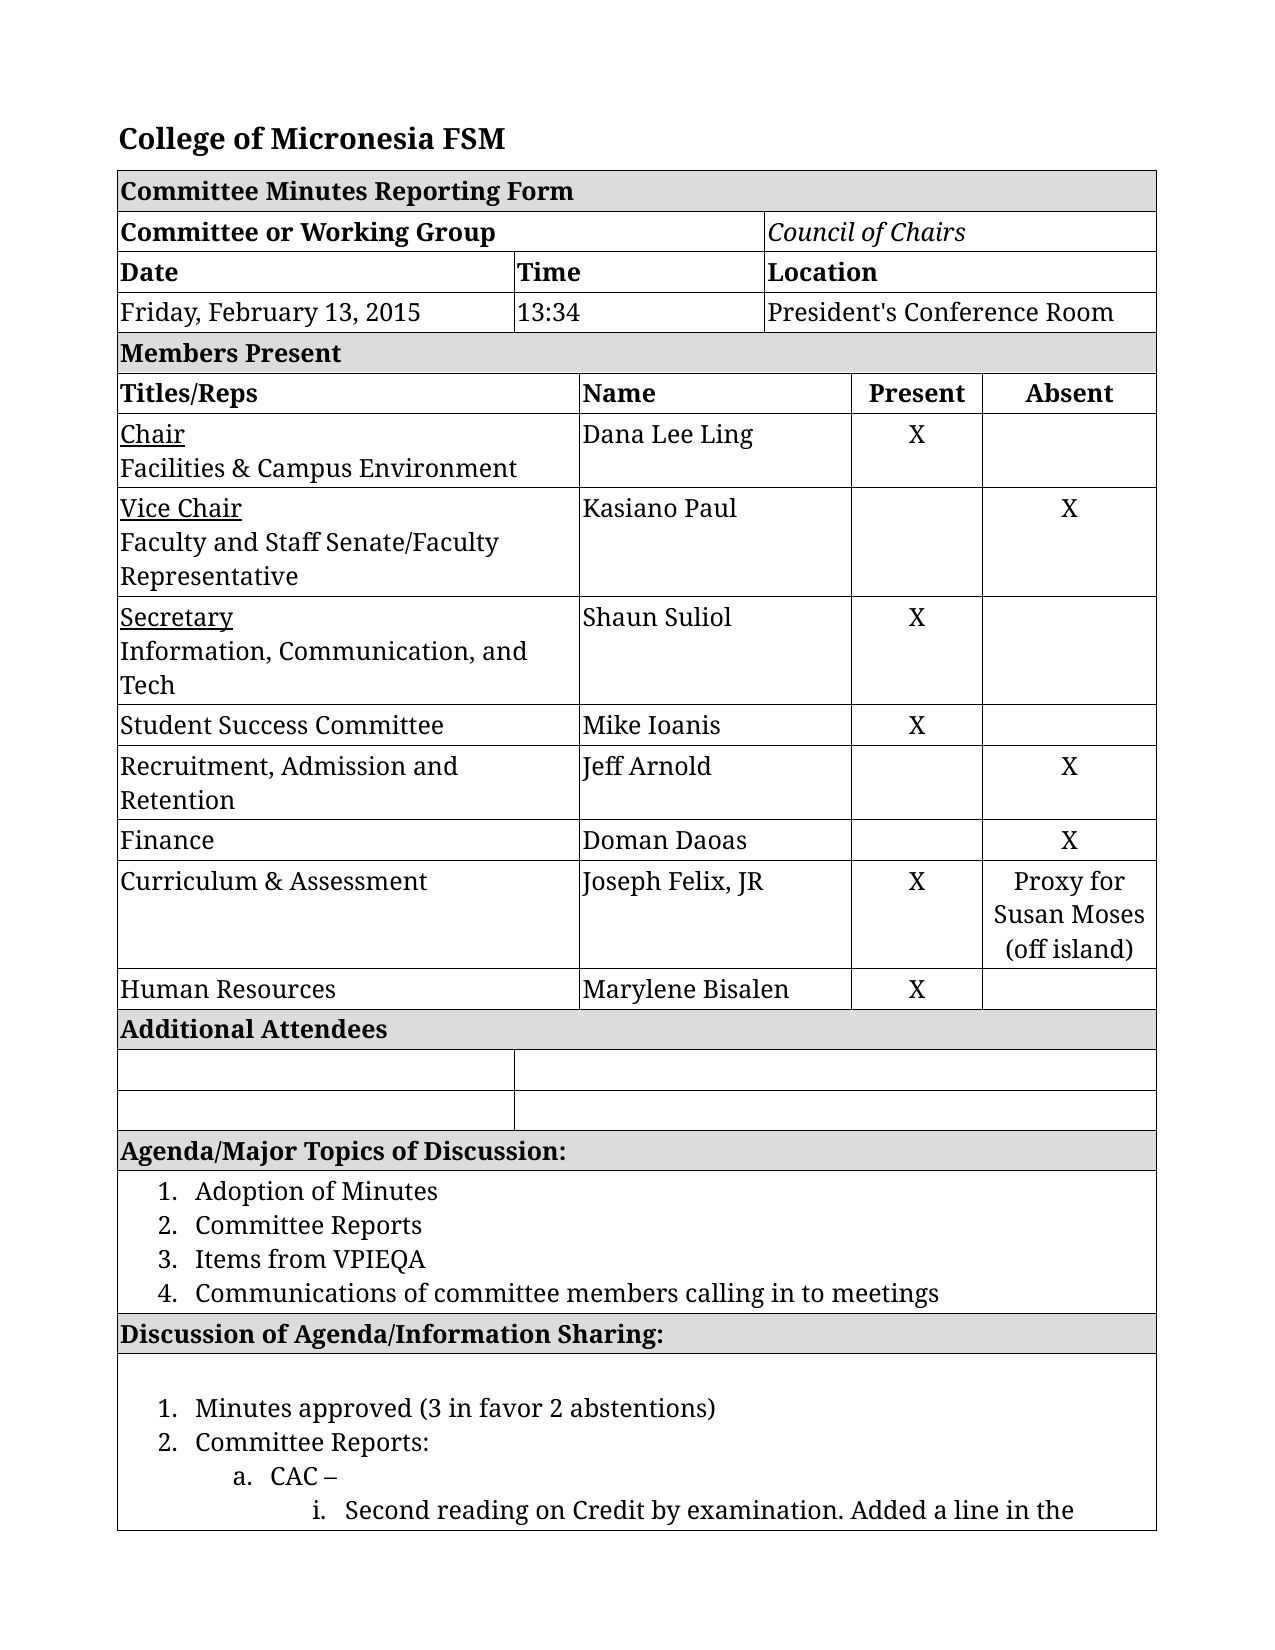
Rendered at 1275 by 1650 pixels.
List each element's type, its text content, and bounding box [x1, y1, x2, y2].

table_cell Agenda/Major Topics of Discussion: [118, 1131, 1156, 1170]
table_cell [983, 597, 1156, 704]
table_cell Additional Attendees [118, 1010, 1156, 1049]
table_cell Human Resources [118, 969, 579, 1009]
table_cell Student Success Committee [118, 705, 579, 745]
table_header Committee Minutes Reporting Form [118, 171, 1156, 211]
table_cell Present [852, 374, 982, 413]
table_cell Committee or Working Group [118, 212, 764, 251]
table_cell Date [118, 252, 514, 292]
table_cell President's Conference Room [765, 293, 1156, 332]
table_cell [118, 1091, 514, 1130]
table_cell Name [580, 374, 851, 413]
table_cell Absent [983, 374, 1156, 413]
table_cell Curriculum & Assessment [118, 861, 579, 968]
table_cell Doman Daoas [580, 820, 851, 860]
table_cell Proxy for Susan Moses (off island) [983, 861, 1156, 968]
table_cell Adoption of Minutes Committee Reports Items from VPIEQA Communications of committee members calling in to meetings [118, 1171, 1156, 1313]
table_cell [515, 1091, 1156, 1130]
table_cell X [852, 969, 982, 1009]
table_cell Mike Ioanis [580, 705, 851, 745]
table_cell Marylene Bisalen [580, 969, 851, 1009]
table_cell [983, 705, 1156, 745]
table_cell [852, 820, 982, 860]
table_cell Shaun Suliol [580, 597, 851, 704]
table_cell [852, 488, 982, 596]
table_cell Vice Chair Faculty and Staff Senate/Faculty Representative [118, 488, 579, 596]
table_cell X [852, 705, 982, 745]
table_cell [852, 746, 982, 819]
table_cell Chair Facilities & Campus Environment [118, 414, 579, 487]
table_cell [515, 1050, 1156, 1089]
table_cell Time [515, 252, 764, 292]
table_cell Location [765, 252, 1156, 292]
table_cell Secretary Information, Communication, and Tech [118, 597, 579, 704]
table_cell Kasiano Paul [580, 488, 851, 596]
table_cell X [852, 414, 982, 487]
table_cell [983, 414, 1156, 487]
table_cell Titles/Reps [118, 374, 579, 413]
table_cell Finance [118, 820, 579, 860]
table_cell [983, 969, 1156, 1009]
table_cell [118, 1050, 514, 1089]
table_cell Joseph Felix, JR [580, 861, 851, 968]
table_cell Discussion of Agenda/Information Sharing: [118, 1314, 1156, 1353]
table_cell X [983, 746, 1156, 819]
table_cell X [983, 488, 1156, 596]
table_cell Council of Chairs [765, 212, 1156, 251]
table_cell 13:34 [515, 293, 764, 332]
table_cell Dana Lee Ling [580, 414, 851, 487]
table_cell Friday, February 13, 2015 [118, 293, 514, 332]
table_cell Jeff Arnold [580, 746, 851, 819]
table_cell Recruitment, Admission and Retention [118, 746, 579, 819]
table_cell X [983, 820, 1156, 860]
table_cell X [852, 597, 982, 704]
table_cell X [852, 861, 982, 968]
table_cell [118, 1354, 1156, 1530]
table_cell Members Present [118, 333, 1156, 372]
text College of Micronesia FSM [118, 118, 1157, 158]
